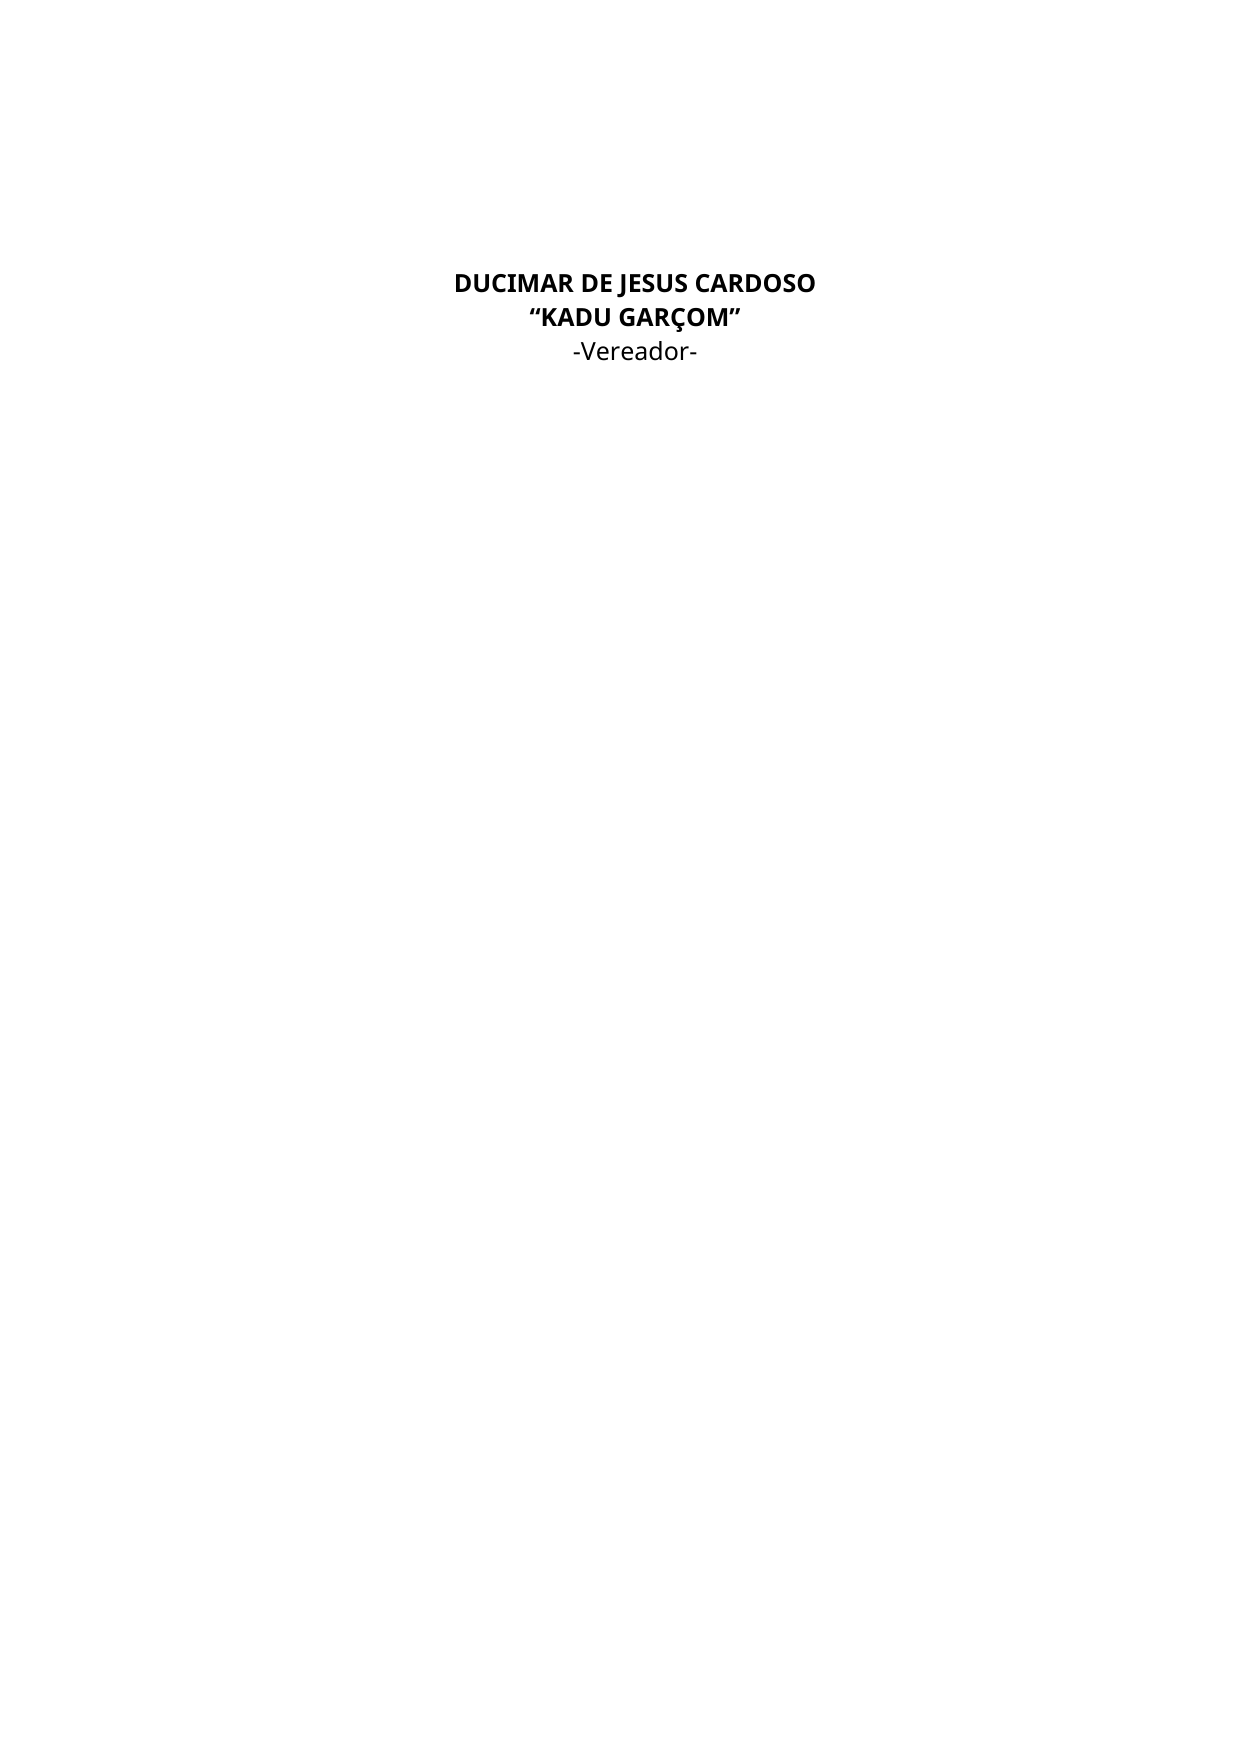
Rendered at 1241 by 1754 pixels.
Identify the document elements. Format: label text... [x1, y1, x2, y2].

subtitle DUCIMAR DE JESUS CARDOSO [177, 266, 1092, 300]
subtitle -Vereador- [177, 334, 1092, 368]
subtitle “KADU GARÇOM” [177, 300, 1092, 334]
